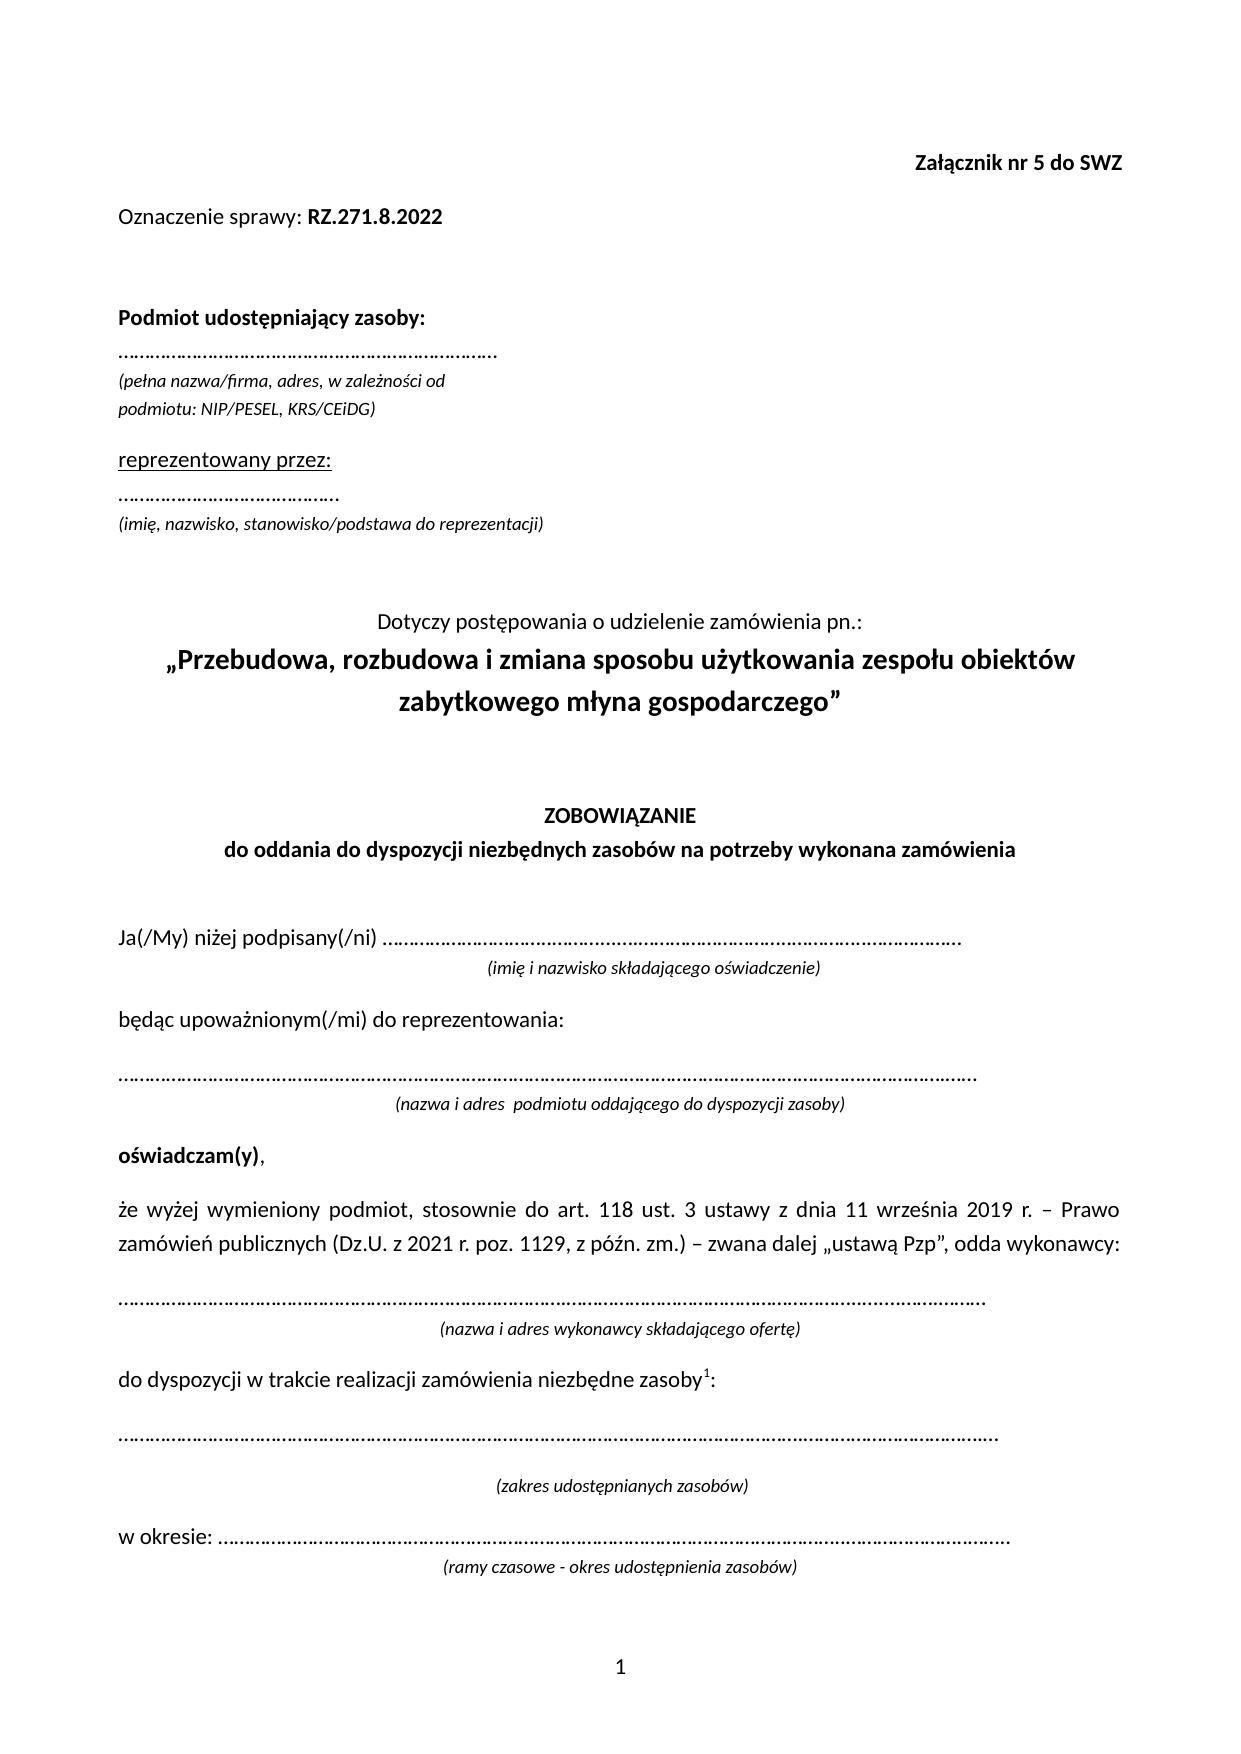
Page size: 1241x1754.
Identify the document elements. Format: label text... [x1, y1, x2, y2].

text Załącznik nr 5 do SWZ [118, 148, 1122, 176]
text ………………………………………………………………………….………………………………………………..…....…….……… [118, 1283, 1122, 1311]
text ………………………………………………………………………………………………………………………………………….…… [118, 1059, 1122, 1087]
text Dotyczy postępowania o udzielenie zamówienia pn.: [118, 607, 1122, 635]
text oświadczam(y), [118, 1141, 1122, 1169]
text (zakres udostępnianych zasobów) [118, 1474, 1122, 1497]
text Oznaczenie sprawy: RZ.271.8.2022 [118, 202, 1122, 230]
text że wyżej wymieniony podmiot, stosownie do art. 118 ust. 3 ustawy z dnia 11 września 2019 r. – Prawo zamówień publicznych (Dz.U. z 2021 r. poz. 1129, z późn. zm.) – zwana dalej „ustawą Pzp”, odda wykonawcy: [118, 1195, 1122, 1257]
text (nazwa i adres wykonawcy składającego ofertę) [118, 1317, 1122, 1340]
text ZOBOWIĄZANIE [118, 801, 1122, 829]
text (imię, nazwisko, stanowisko/podstawa do reprezentacji) [118, 513, 591, 536]
text …………………………………… [118, 479, 502, 507]
text (ramy czasowe - okres udostępnienia zasobów) [118, 1556, 1122, 1579]
text Ja(/My) niżej podpisany(/ni) …………………………..………...….………………………..…………..……………… [118, 923, 1122, 951]
text (pełna nazwa/firma, adres, w zależności od podmiotu: NIP/PESEL, KRS/CEiDG) [118, 370, 502, 420]
text (imię i nazwisko składającego oświadczenie) [413, 956, 1122, 979]
text „Przebudowa, rozbudowa i zmiana sposobu użytkowania zespołu obiektów zabytkowego młyna gospodarczego” [118, 641, 1122, 719]
text ……………………………………………………………… [118, 336, 502, 364]
text w okresie: ………………………………………………………………………………………………………..…………………..…….. [118, 1522, 1122, 1550]
text reprezentowany przez: [118, 446, 1122, 473]
text Podmiot udostępniający zasoby: [118, 303, 1122, 331]
text będąc upoważnionym(/mi) do reprezentowania: [118, 1005, 1122, 1033]
text do dyspozycji w trakcie realizacji zamówienia niezbędne zasoby1: [118, 1365, 1122, 1393]
text ………………………………………………………………………………………………………………….…………………………….… [118, 1419, 1122, 1447]
text do oddania do dyspozycji niezbędnych zasobów na potrzeby wykonana zamówienia [118, 835, 1122, 863]
text (nazwa i adres podmiotu oddającego do dyspozycji zasoby) [118, 1093, 1122, 1116]
